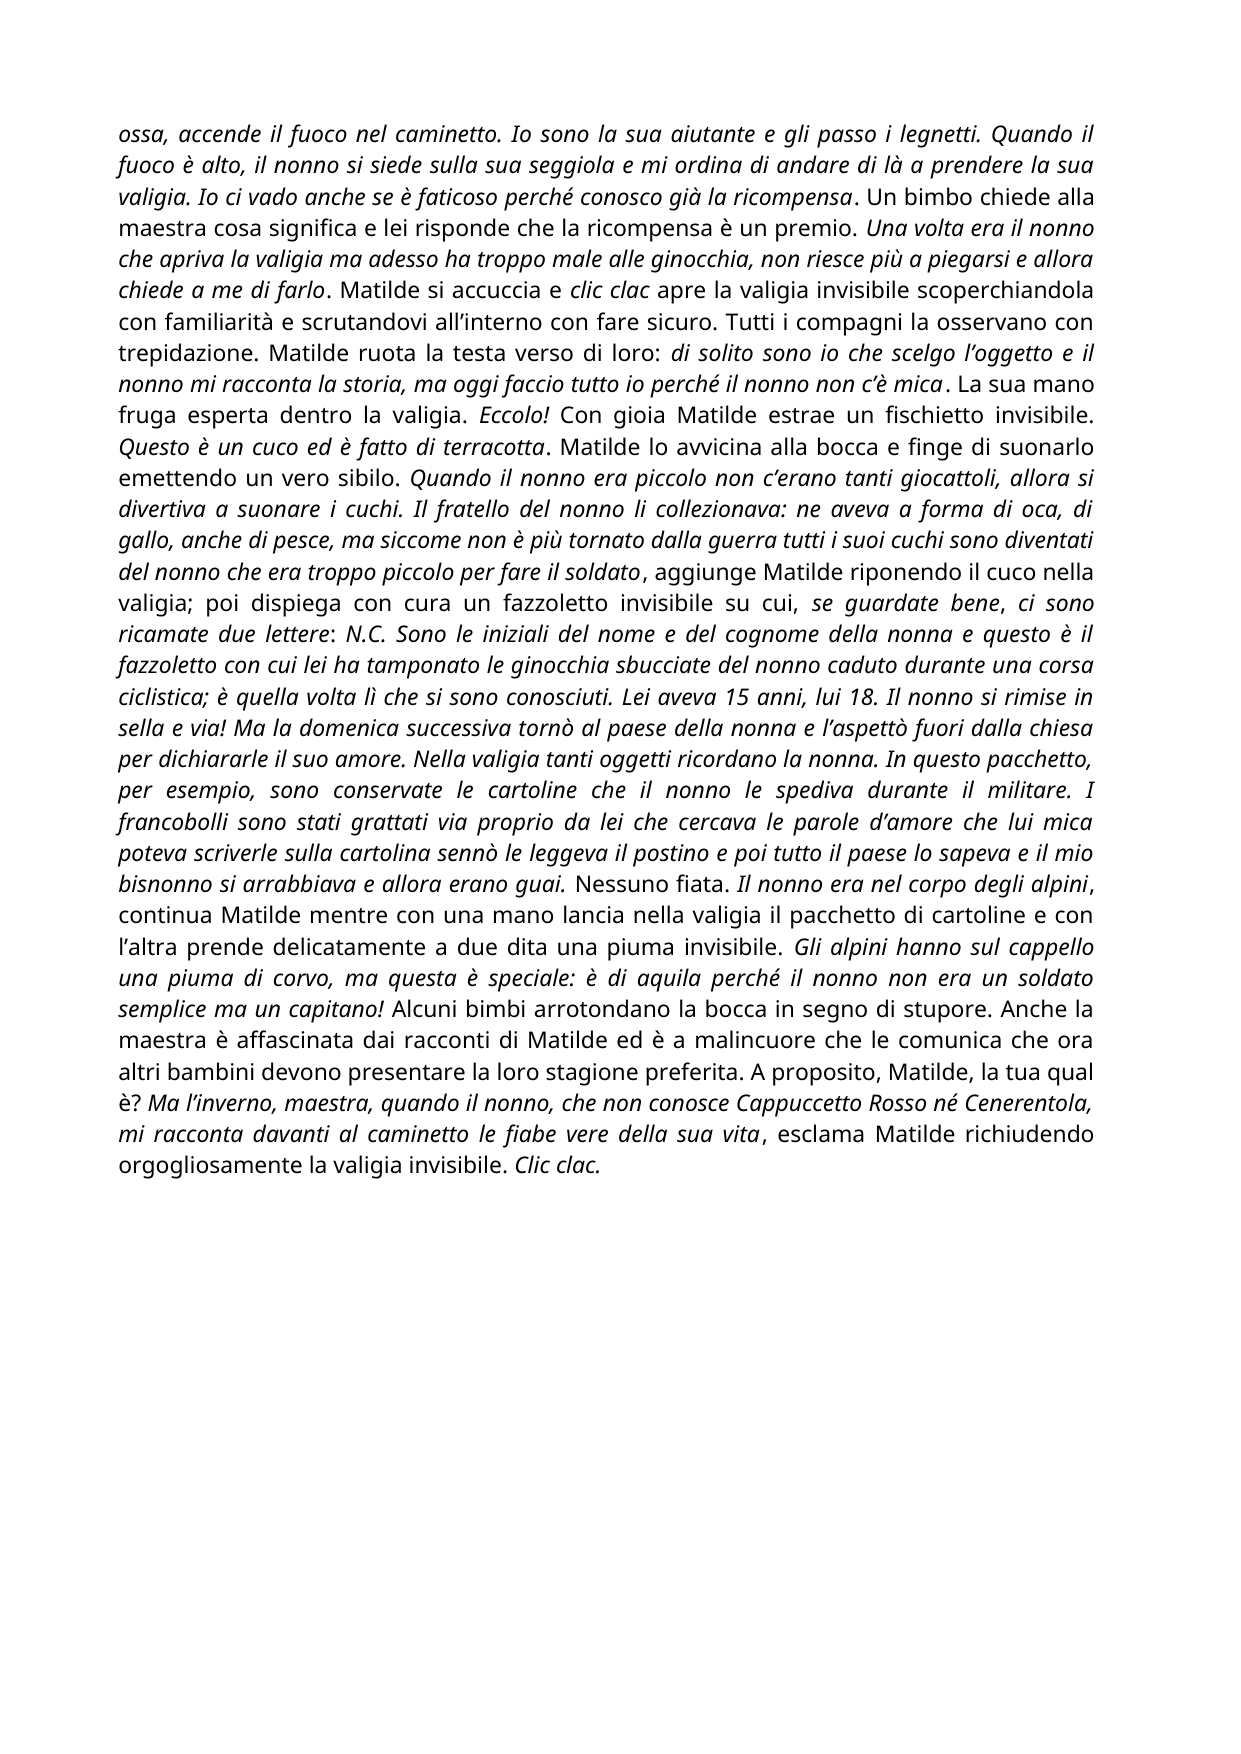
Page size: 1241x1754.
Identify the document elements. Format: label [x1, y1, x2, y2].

text [118, 118, 1095, 1181]
